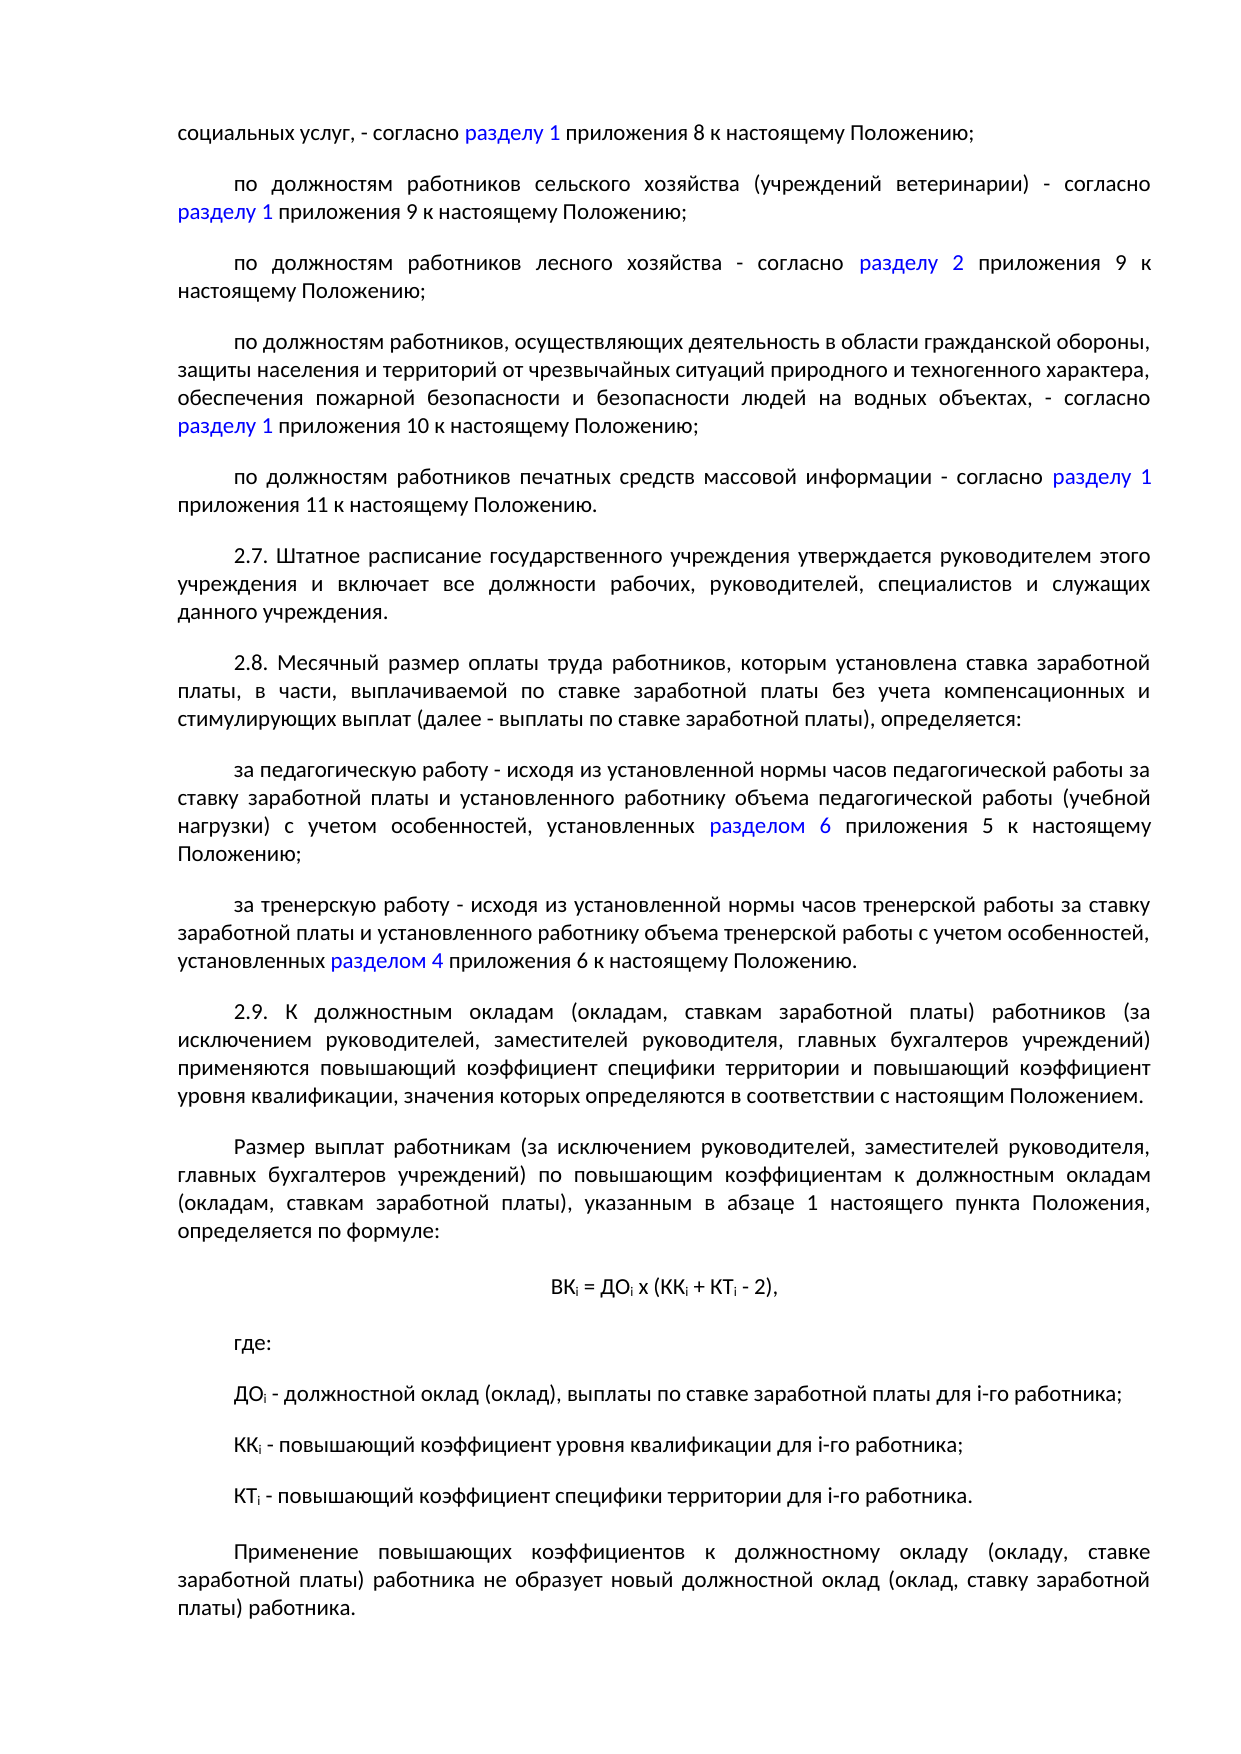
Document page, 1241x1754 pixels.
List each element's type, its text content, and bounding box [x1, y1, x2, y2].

text ДОi - должностной оклад (оклад), выплаты по ставке заработной платы для i-го работника; [177, 1379, 1152, 1407]
text по должностям работников лесного хозяйства - согласно разделу 2 приложения 9 к настоящему Положению; [177, 248, 1152, 304]
text ВКi = ДОi x (ККi + КТi - 2), [177, 1272, 1152, 1300]
text за тренерскую работу - исходя из установленной нормы часов тренерской работы за ставку заработной платы и установленного работнику объема тренерской работы с учетом особенностей, установленных разделом 4 приложения 6 к настоящему Положению. [177, 890, 1152, 974]
text Размер выплат работникам (за исключением руководителей, заместителей руководителя, главных бухгалтеров учреждений) по повышающим коэффициентам к должностным окладам (окладам, ставкам заработной платы), указанным в абзаце 1 настоящего пункта Положения, определяется по формуле: [177, 1132, 1152, 1244]
text где: [177, 1328, 1152, 1356]
text за педагогическую работу - исходя из установленной нормы часов педагогической работы за ставку заработной платы и установленного работнику объема педагогической работы (учебной нагрузки) с учетом особенностей, установленных разделом 6 приложения 5 к настоящему Положению; [177, 755, 1152, 867]
text по должностям работников сельского хозяйства (учреждений ветеринарии) - согласно разделу 1 приложения 9 к настоящему Положению; [177, 169, 1152, 225]
text по должностям работников печатных средств массовой информации - согласно разделу 1 приложения 11 к настоящему Положению. [177, 462, 1152, 518]
text 2.8. Месячный размер оплаты труда работников, которым установлена ставка заработной платы, в части, выплачиваемой по ставке заработной платы без учета компенсационных и стимулирующих выплат (далее - выплаты по ставке заработной платы), определяется: [177, 648, 1152, 732]
text 2.7. Штатное расписание государственного учреждения утверждается руководителем этого учреждения и включает все должности рабочих, руководителей, специалистов и служащих данного учреждения. [177, 541, 1152, 625]
text 2.9. К должностным окладам (окладам, ставкам заработной платы) работников (за исключением руководителей, заместителей руководителя, главных бухгалтеров учреждений) применяются повышающий коэффициент специфики территории и повышающий коэффициент уровня квалификации, значения которых определяются в соответствии с настоящим Положением. [177, 997, 1152, 1109]
text КТi - повышающий коэффициент специфики территории для i-го работника. [177, 1481, 1152, 1509]
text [177, 118, 1152, 146]
text ККi - повышающий коэффициент уровня квалификации для i-го работника; [177, 1430, 1152, 1458]
text по должностям работников, осуществляющих деятельность в области гражданской обороны, защиты населения и территорий от чрезвычайных ситуаций природного и техногенного характера, обеспечения пожарной безопасности и безопасности людей на водных объектах, - согласно разделу 1 приложения 10 к настоящему Положению; [177, 327, 1152, 439]
text Применение повышающих коэффициентов к должностному окладу (окладу, ставке заработной платы) работника не образует новый должностной оклад (оклад, ставку заработной платы) работника. [177, 1537, 1152, 1621]
